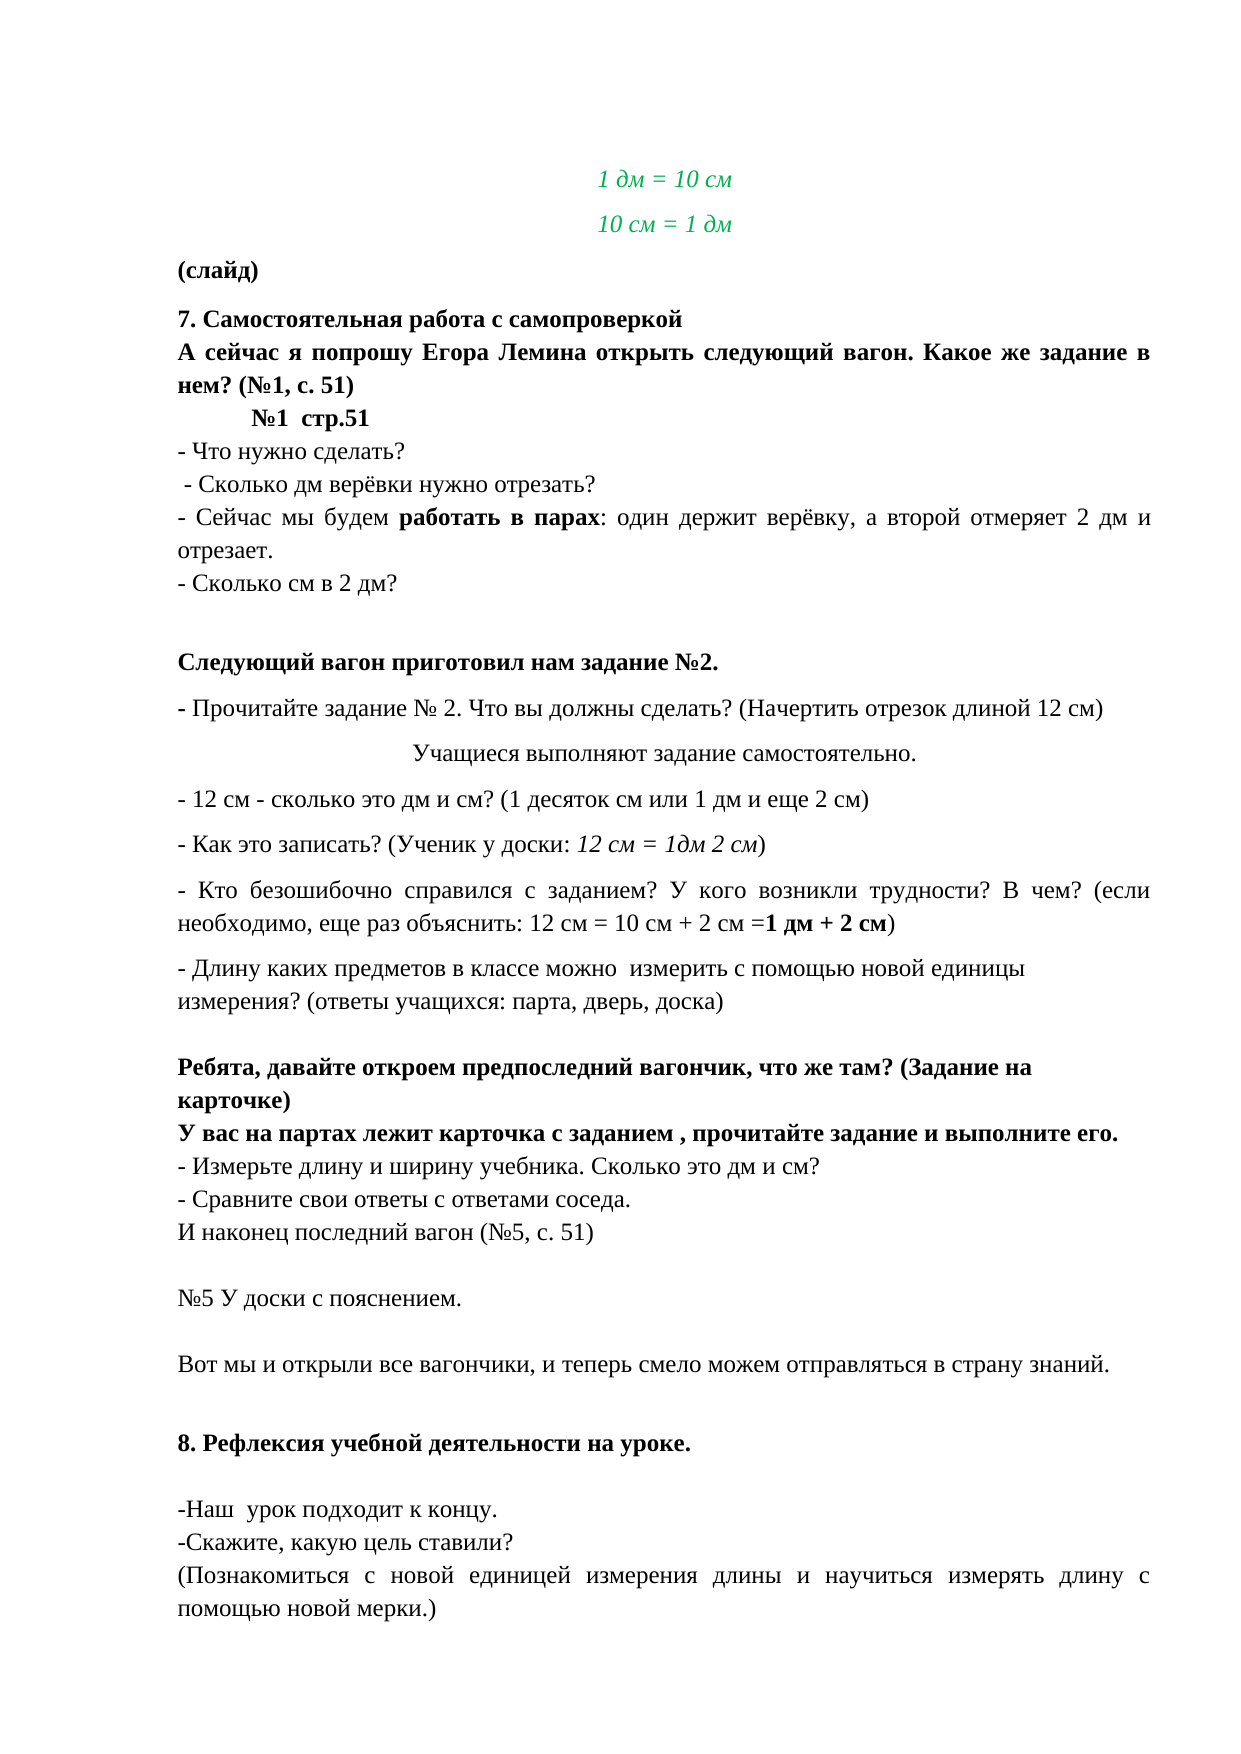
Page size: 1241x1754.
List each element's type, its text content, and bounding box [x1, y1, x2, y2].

text И наконец последний вагон (№5, с. 51) [177, 1217, 1152, 1246]
text - Прочитайте задание № 2. Что вы должны сделать? (Начертить отрезок длиной 12 см) [177, 693, 1152, 721]
text -Скажите, какую цель ставили? [177, 1527, 1152, 1556]
text 7. Самостоятельная работа с самопроверкой [177, 304, 1152, 333]
text 1 дм = 10 см [177, 164, 1152, 192]
text - Сейчас мы будем работать в парах: один держит верёвку, а второй отмеряет 2 дм и отрезает. [177, 502, 1152, 564]
text - Измерьте длину и ширину учебника. Сколько это дм и см? [177, 1151, 1152, 1180]
text - 12 см - сколько это дм и см? (1 десяток см или 1 дм и еще 2 см) [177, 784, 1152, 812]
text - Длину каких предметов в классе можно измерить с помощью новой единицы измерения? (ответы учащихся: парта, дверь, доска) [177, 953, 1152, 1015]
text - Что нужно сделать? [177, 436, 1152, 465]
text Вот мы и открыли все вагончики, и теперь смело можем отправляться в страну знаний. [177, 1349, 1152, 1378]
text - Сколько дм верёвки нужно отрезать? [177, 469, 1152, 498]
text - Как это записать? (Ученик у доски: 12 см = 1дм 2 см) [177, 829, 1152, 858]
text - Кто безошибочно справился с заданием? У кого возникли трудности? В чем? (если необходимо, еще раз объяснить: 12 см = 10 см + 2 см =1 дм + 2 см) [177, 875, 1152, 936]
text (Познакомиться с новой единицей измерения длины и научиться измерять длину с помощью новой мерки.) [177, 1560, 1152, 1622]
text 10 см = 1 дм [177, 209, 1152, 238]
text - Сравните свои ответы с ответами соседа. [177, 1184, 1152, 1213]
text (слайд) [177, 255, 1152, 283]
text 8. Рефлексия учебной деятельности на уроке. [177, 1428, 1152, 1457]
text У вас на партах лежит карточка с заданием , прочитайте задание и выполните его. [177, 1118, 1152, 1147]
text А сейчас я попрошу Егора Лемина открыть следующий вагон. Какое же задание в нем? (№1, с. 51) [177, 337, 1152, 399]
text №5 У доски с пояснением. [177, 1283, 1152, 1312]
text Учащиеся выполняют задание самостоятельно. [177, 738, 1152, 767]
text -Наш урок подходит к концу. [177, 1494, 1152, 1523]
text Следующий вагон приготовил нам задание №2. [177, 647, 1152, 676]
text Ребята, давайте откроем предпоследний вагончик, что же там? (Задание на карточке) [177, 1052, 1152, 1114]
text №1 стр.51 [177, 403, 1152, 432]
text - Сколько см в 2 дм? [177, 568, 1152, 597]
